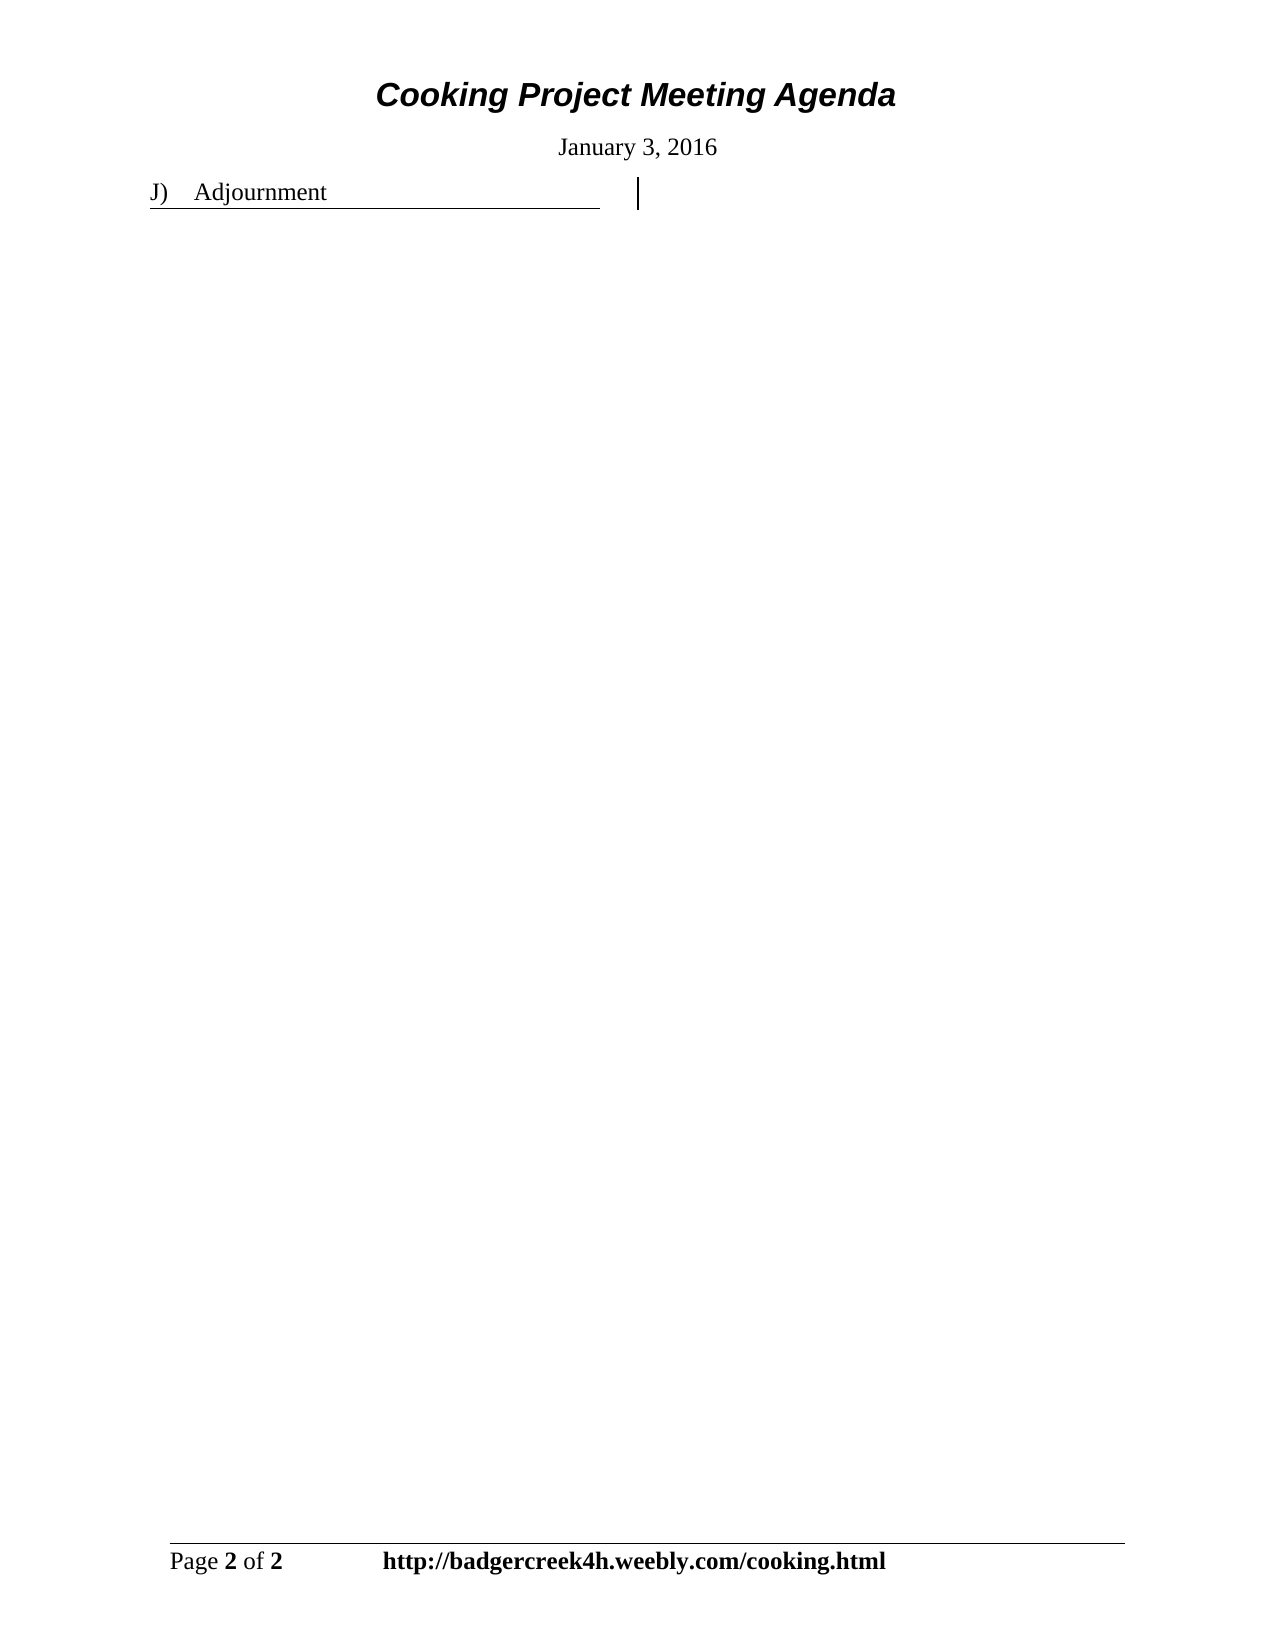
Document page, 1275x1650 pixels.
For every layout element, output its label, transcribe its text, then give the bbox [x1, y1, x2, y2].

list Adjournment [150, 177, 600, 208]
